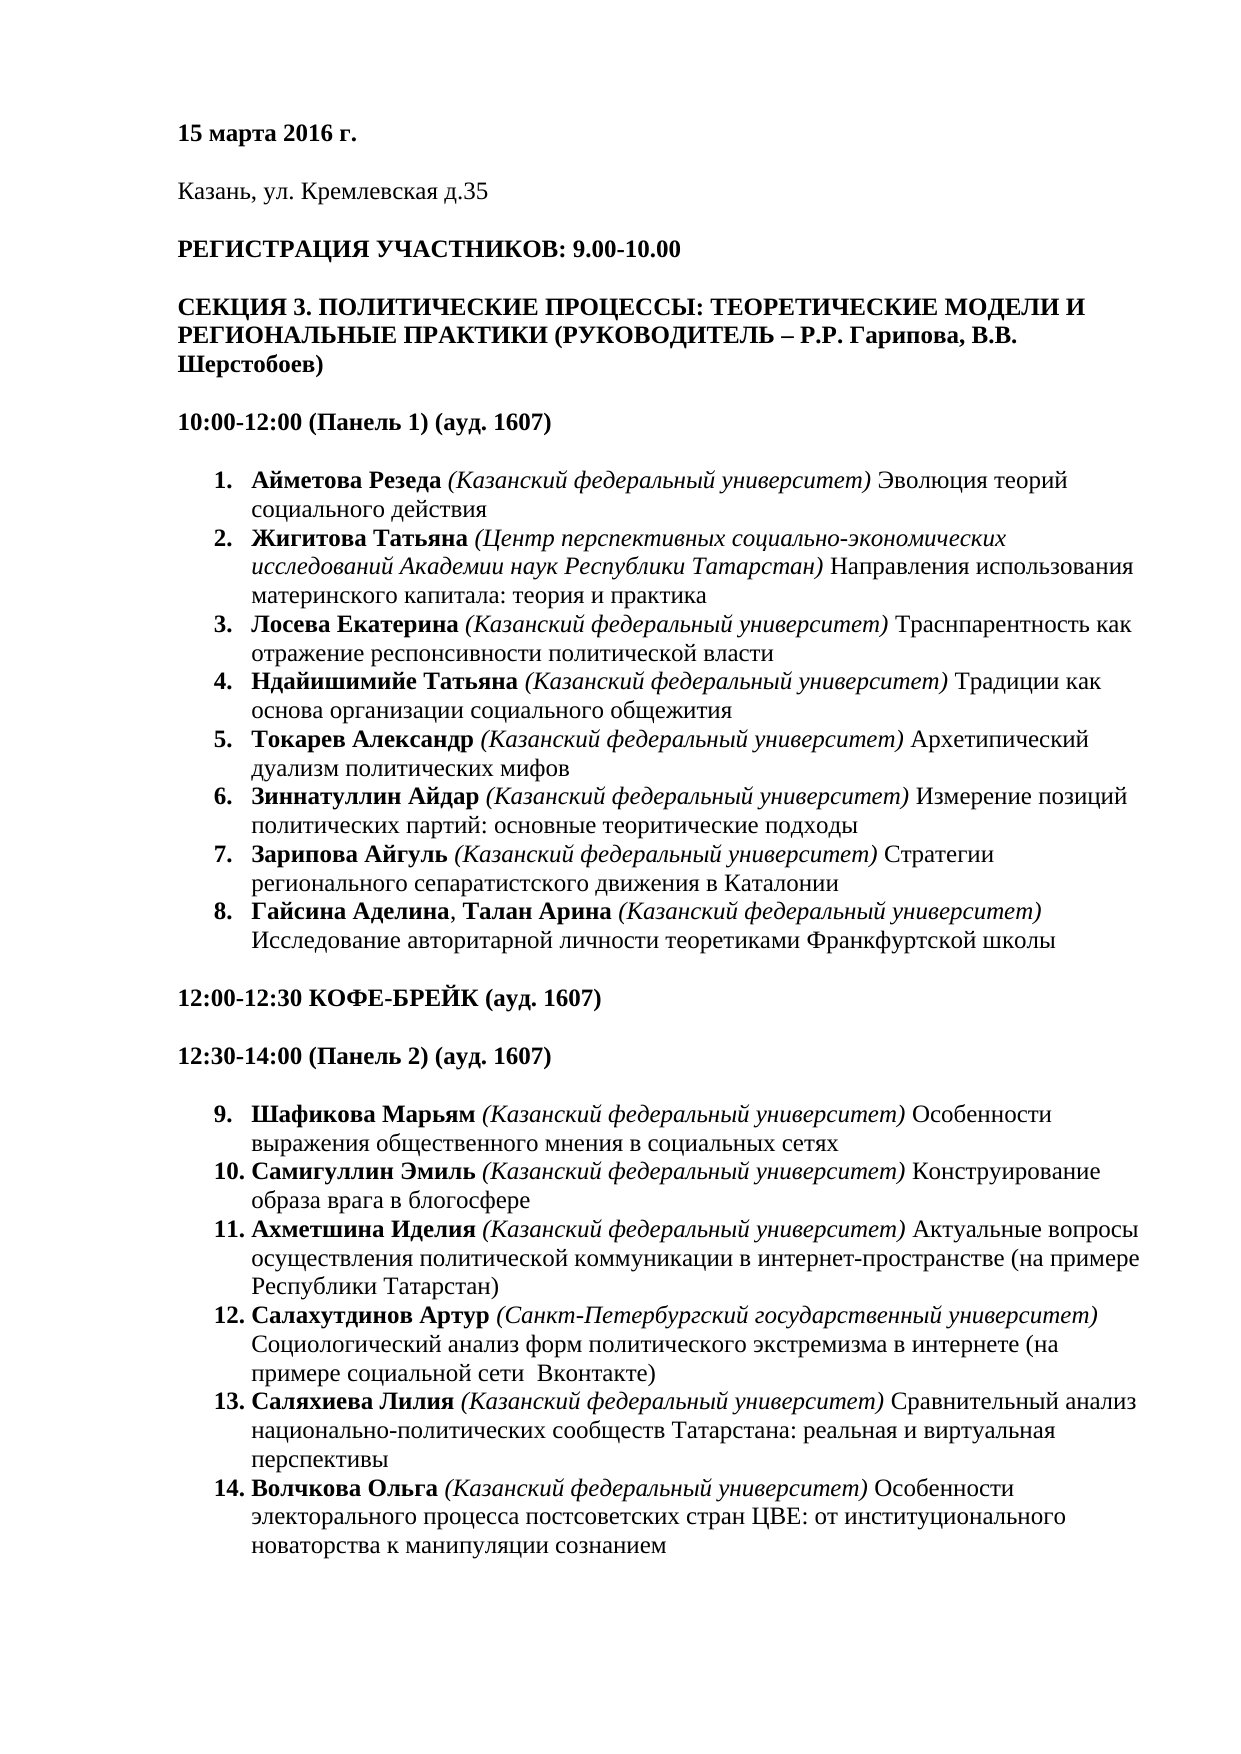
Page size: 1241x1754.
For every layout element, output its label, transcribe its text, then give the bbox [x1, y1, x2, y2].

list Салахутдинов Артур (Санкт-Петербургский государственный университет) Социологический анализ форм политического экстремизма в интернете (на примере социальной сети Вконтакте) [213, 1300, 1152, 1386]
list Ндайишимийе Татьяна (Казанский федеральный университет) Традиции как основа организации социального общежития [213, 666, 1152, 724]
list Жигитова Татьяна (Центр перспективных социально-экономических исследований Академии наук Республики Татарстан) Направления использования материнского капитала: теория и практика [213, 523, 1152, 609]
text 15 марта 2016 г. [177, 118, 1152, 147]
text 12:30-14:00 (Панель 2) (ауд. 1607) [177, 1041, 1152, 1070]
list Айметова Резеда (Казанский федеральный университет) Эволюция теорий социального действия [213, 465, 1152, 523]
text 12:00-12:30 КОФЕ-БРЕйК (ауд. 1607) [177, 983, 1152, 1012]
text Казань, ул. Кремлевская д.35 [177, 176, 1152, 205]
text 10:00-12:00 (Панель 1) (ауд. 1607) [177, 407, 1152, 436]
list Шафикова Марьям (Казанский федеральный университет) Особенности выражения общественного мнения в социальных сетях [213, 1099, 1152, 1156]
text СЕКЦИЯ 3. Политические процессы: теоретические модели и региональные практики (РУКОВОДИТЕЛь – Р.Р. Гарипова, В.В. Шерстобоев) [177, 292, 1152, 378]
list Лосева Екатерина (Казанский федеральный университет) Траснпарентность как отражение респонсивности политической власти [213, 609, 1152, 666]
list Гайсина Аделина, Талан Арина (Казанский федеральный университет) Исследование авторитарной личности теоретиками Франкфуртской школы [213, 896, 1152, 954]
list Токарев Александр (Казанский федеральный университет) Архетипический дуализм политических мифов [213, 724, 1152, 781]
list Волчкова Ольга (Казанский федеральный университет) Особенности электорального процесса постсоветских стран ЦВЕ: от институционального новаторства к манипуляции сознанием [213, 1473, 1152, 1559]
list Зиннатуллин Айдар (Казанский федеральный университет) Измерение позиций политических партий: основные теоритические подходы [213, 781, 1152, 839]
list Самигуллин Эмиль (Казанский федеральный университет) Конструирование образа врага в блогосфере [213, 1156, 1152, 1214]
list Саляхиева Лилия (Казанский федеральный университет) Сравнительный анализ национально-политических сообществ Татарстана: реальная и виртуальная перспективы [213, 1386, 1152, 1473]
list Зарипова Айгуль (Казанский федеральный университет) Стратегии регионального сепаратистского движения в Каталонии [213, 839, 1152, 896]
text РЕГИСТРАЦИЯ УЧАСТНИКОВ: 9.00-10.00 [177, 234, 1152, 263]
list Ахметшина Иделия (Казанский федеральный университет) Актуальные вопросы осуществления политической коммуникации в интернет-пространстве (на примере Республики Татарстан) [213, 1214, 1152, 1300]
